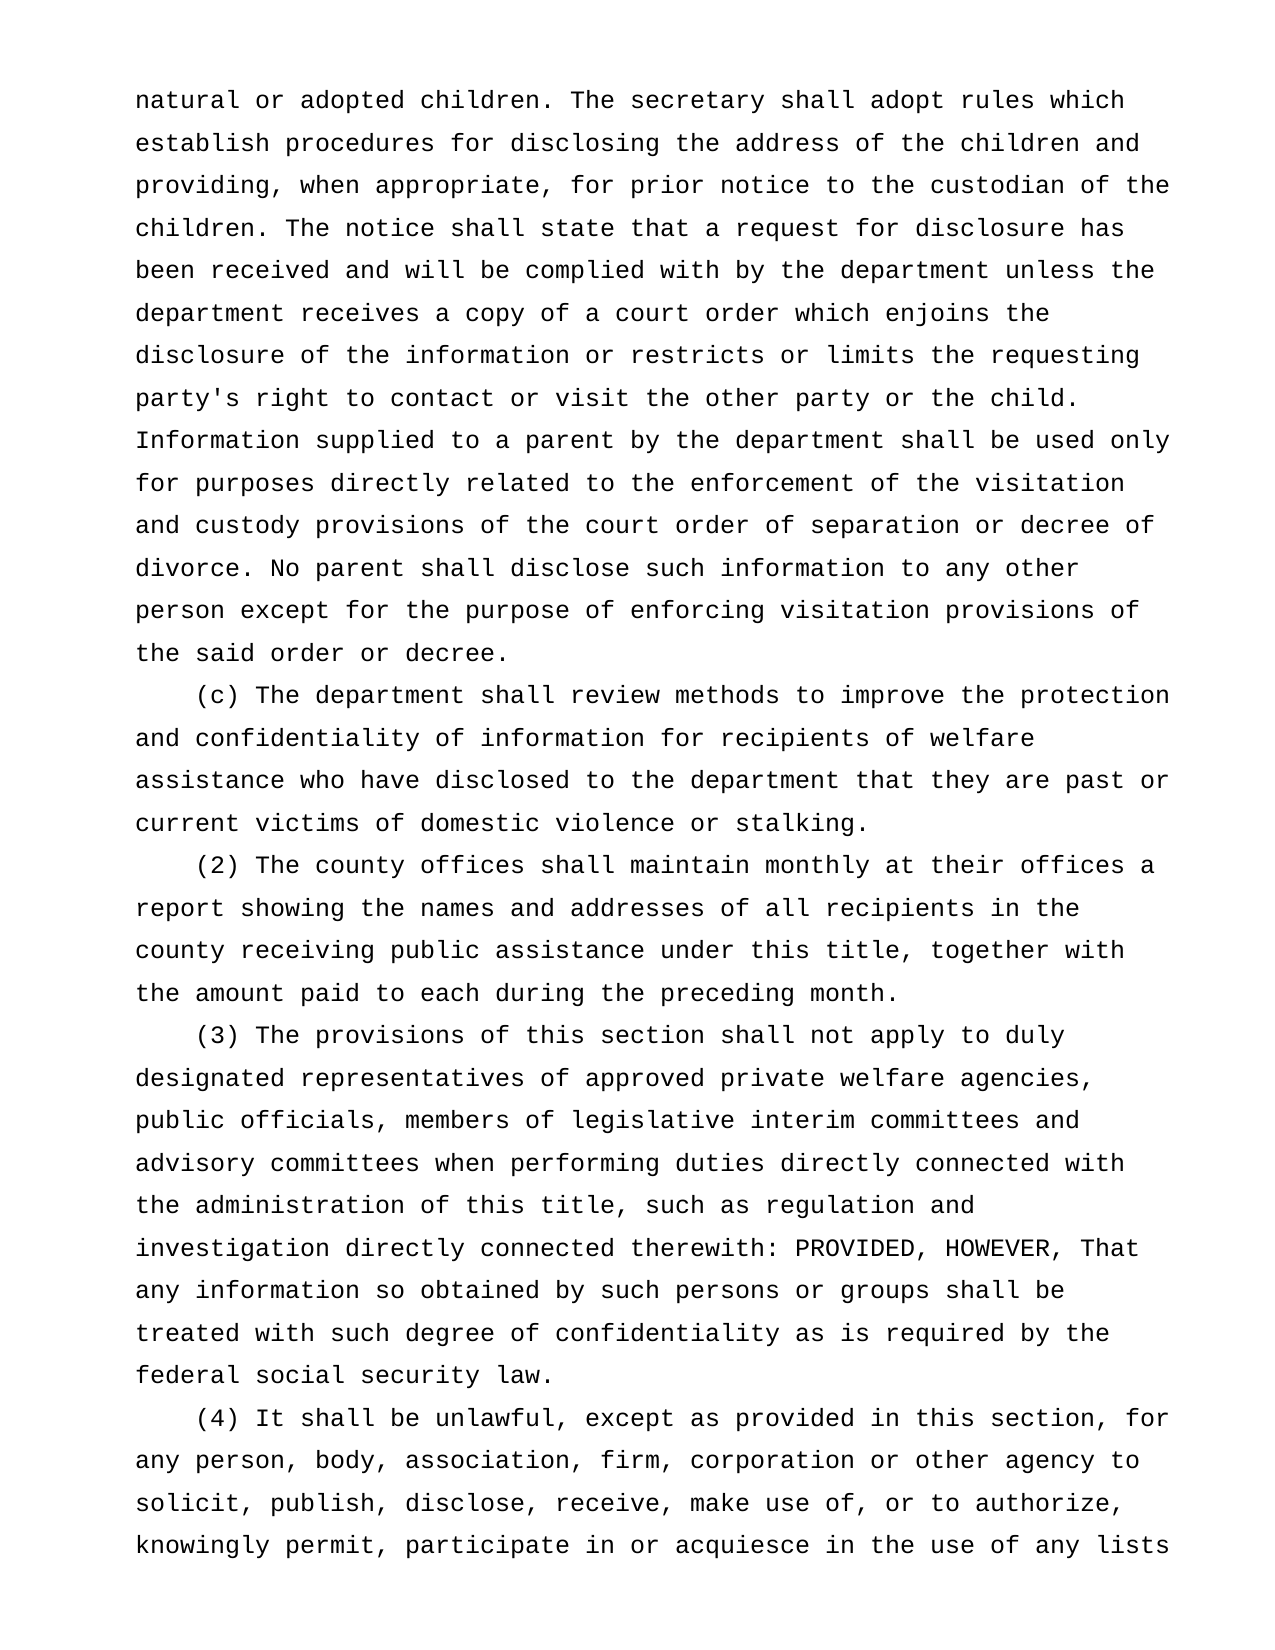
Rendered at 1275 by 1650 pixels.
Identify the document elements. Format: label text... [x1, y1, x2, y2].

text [135, 75, 1170, 670]
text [135, 1392, 1170, 1562]
text (c) The department shall review methods to improve the protection and confidentiality of information for recipients of welfare assistance who have disclosed to the department that they are past or current victims of domestic violence or stalking. [135, 670, 1170, 840]
text (3) The provisions of this section shall not apply to duly designated representatives of approved private welfare agencies, public officials, members of legislative interim committees and advisory committees when performing duties directly connected with the administration of this title, such as regulation and investigation directly connected therewith: PROVIDED, HOWEVER, That any information so obtained by such persons or groups shall be treated with such degree of confidentiality as is required by the federal social security law. [135, 1010, 1170, 1392]
text (2) The county offices shall maintain monthly at their offices a report showing the names and addresses of all recipients in the county receiving public assistance under this title, together with the amount paid to each during the preceding month. [135, 840, 1170, 1010]
